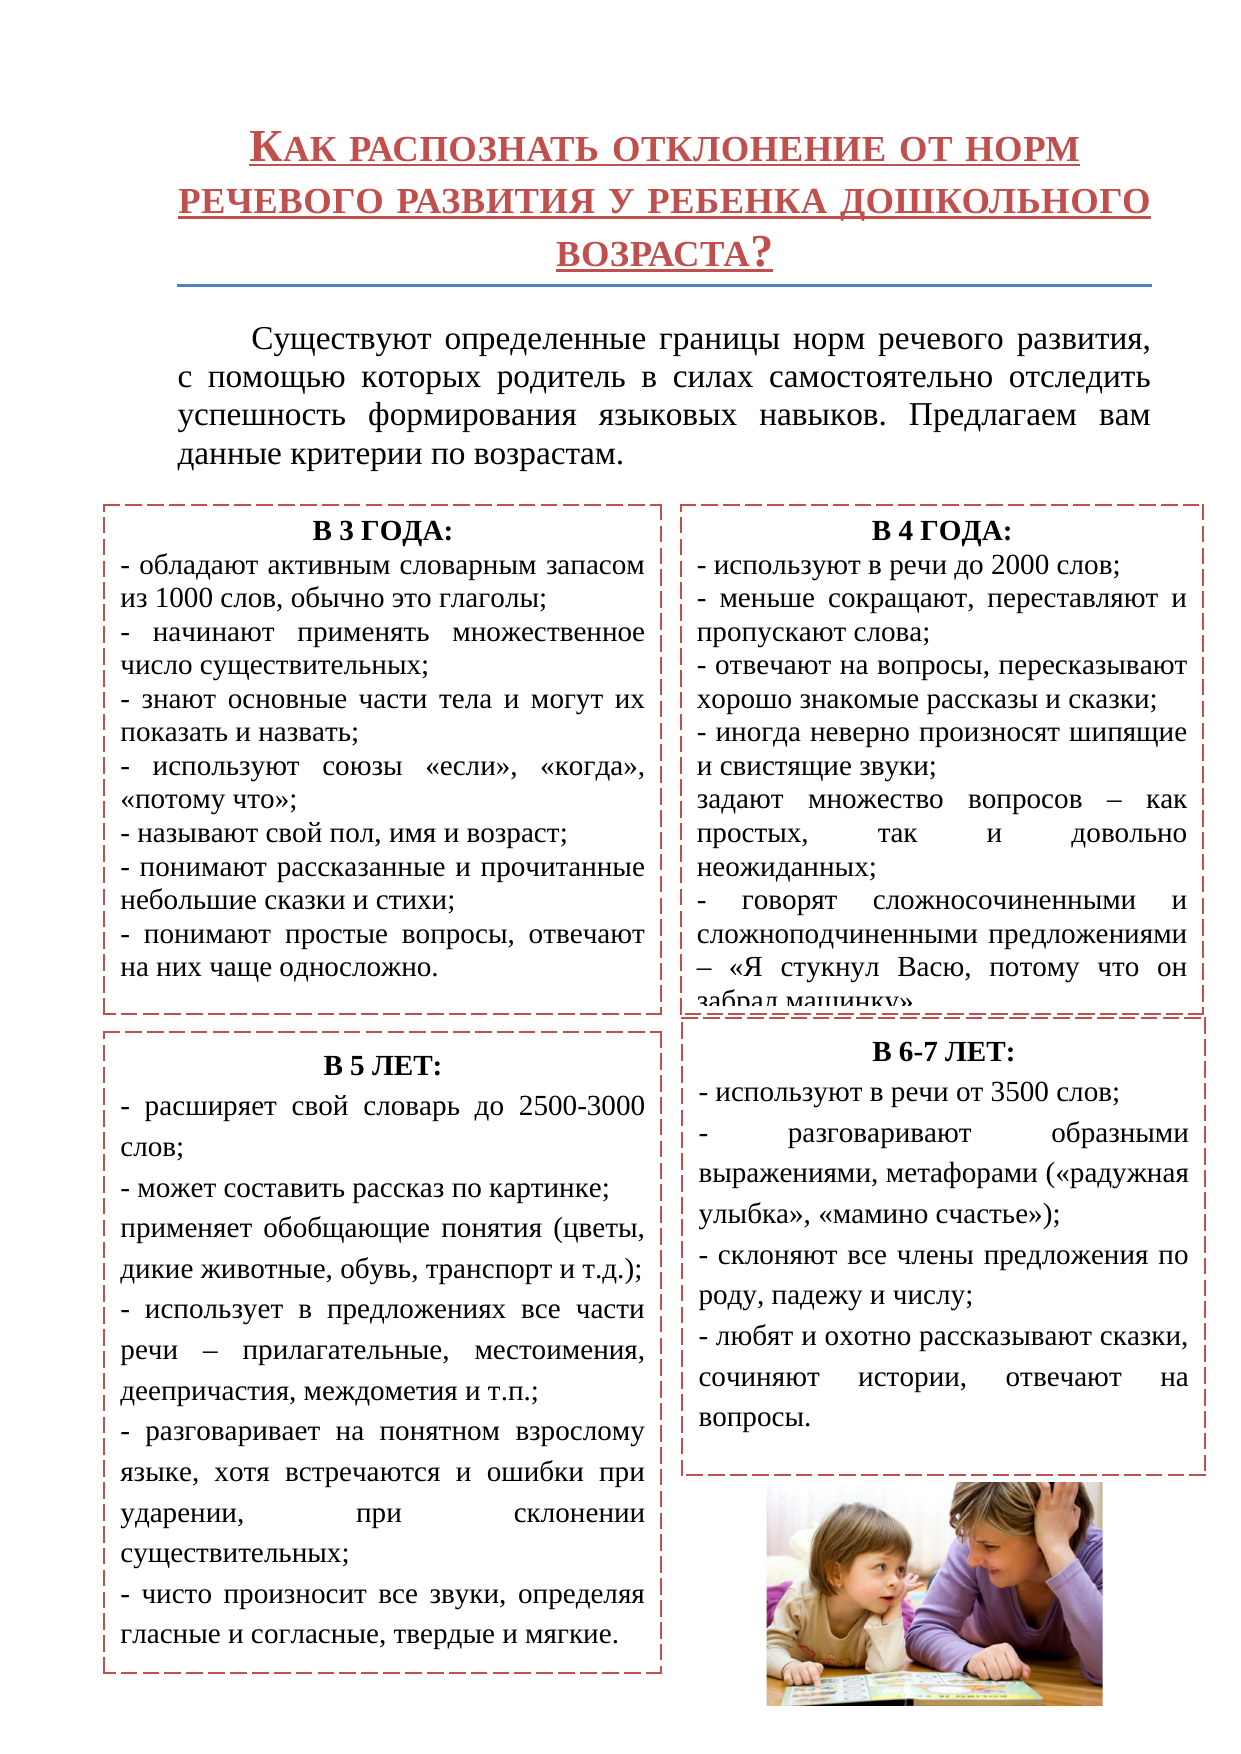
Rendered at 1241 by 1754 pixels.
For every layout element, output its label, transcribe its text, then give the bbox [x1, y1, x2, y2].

text Существуют определенные границы норм речевого развития, с помощью которых родитель в силах самостоятельно отследить успешность формирования языковых навыков. Предлагаем вам данные критерии по возрастам. [177, 318, 1152, 471]
title Как распознать отклонение от норм речевого развития у ребенка дошкольного возраста? [177, 118, 1152, 284]
picture [766, 1482, 1103, 1706]
